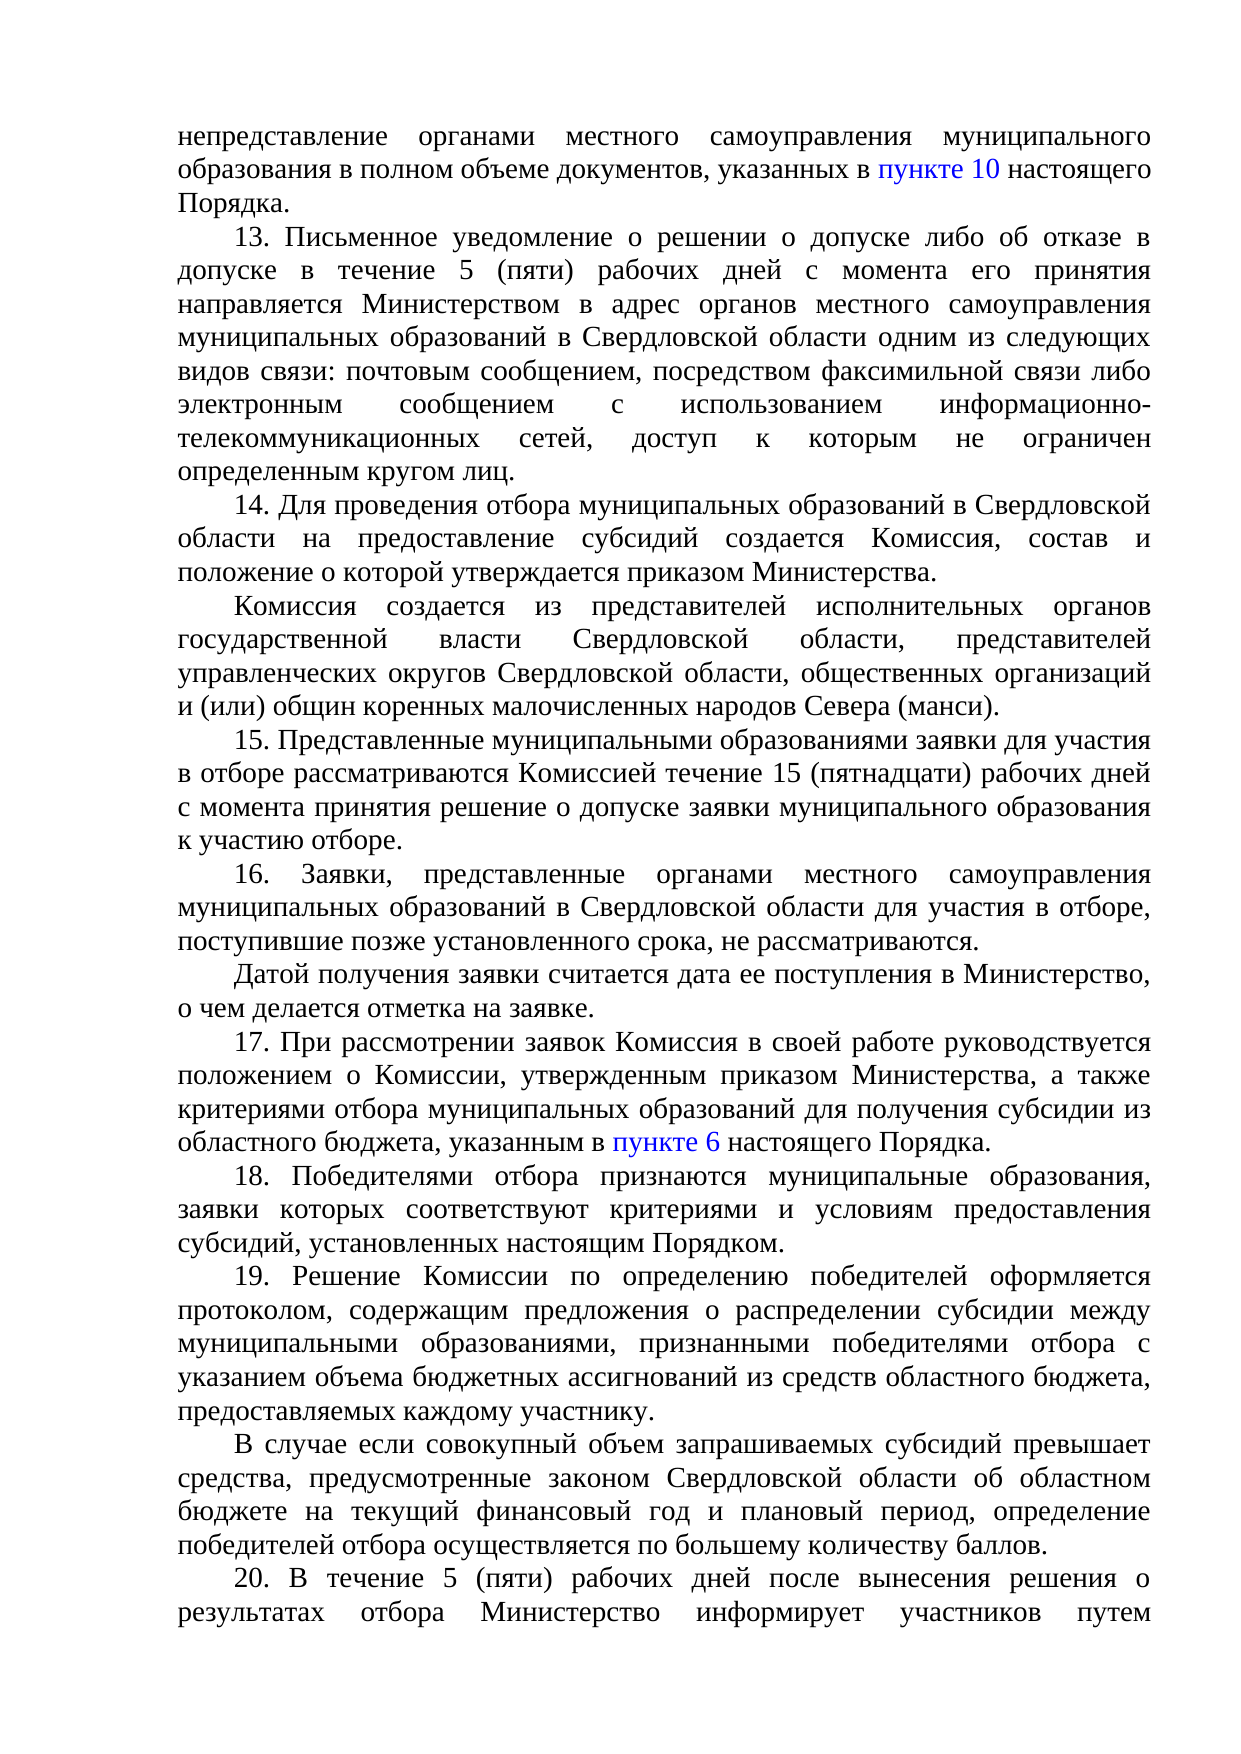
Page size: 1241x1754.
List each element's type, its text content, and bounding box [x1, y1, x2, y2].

text 14. Для проведения отбора муниципальных образований в Свердловской области на предоставление субсидий создается Комиссия, состав и положение о которой утверждается приказом Министерства. [177, 487, 1152, 588]
text 13. Письменное уведомление о решении о допуске либо об отказе в допуске в течение 5 (пяти) рабочих дней с момента его принятия направляется Министерством в адрес органов местного самоуправления муниципальных образований в Свердловской области одним из следующих видов связи: почтовым сообщением, посредством факсимильной связи либо электронным сообщением с использованием информационно-телекоммуникационных сетей, доступ к которым не ограничен определенным кругом лиц. [177, 219, 1152, 487]
text 19. Решение Комиссии по определению победителей оформляется протоколом, содержащим предложения о распределении субсидии между муниципальными образованиями, признанными победителями отбора с указанием объема бюджетных ассигнований из средств областного бюджета, предоставляемых каждому участнику. [177, 1258, 1152, 1426]
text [177, 1560, 1152, 1627]
text 16. Заявки, представленные органами местного самоуправления муниципальных образований в Свердловской области для участия в отборе, поступившие позже установленного срока, не рассматриваются. [177, 856, 1152, 957]
text 17. При рассмотрении заявок Комиссия в своей работе руководствуется положением о Комиссии, утвержденным приказом Министерства, а также критериями отбора муниципальных образований для получения субсидии из областного бюджета, указанным в пункте 6 настоящего Порядка. [177, 1024, 1152, 1158]
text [177, 118, 1152, 219]
text Комиссия создается из представителей исполнительных органов государственной власти Свердловской области, представителей управленческих округов Свердловской области, общественных организаций и (или) общин коренных малочисленных народов Севера (манси). [177, 588, 1152, 722]
text Датой получения заявки считается дата ее поступления в Министерство, о чем делается отметка на заявке. [177, 957, 1152, 1024]
text 15. Представленные муниципальными образованиями заявки для участия в отборе рассматриваются Комиссией течение 15 (пятнадцати) рабочих дней с момента принятия решение о допуске заявки муниципального образования к участию отборе. [177, 722, 1152, 856]
text В случае если совокупный объем запрашиваемых субсидий превышает средства, предусмотренные законом Свердловской области об областном бюджете на текущий финансовый год и плановый период, определение победителей отбора осуществляется по большему количеству баллов. [177, 1426, 1152, 1560]
text 18. Победителями отбора признаются муниципальные образования, заявки которых соответствуют критериями и условиям предоставления субсидий, установленных настоящим Порядком. [177, 1158, 1152, 1258]
